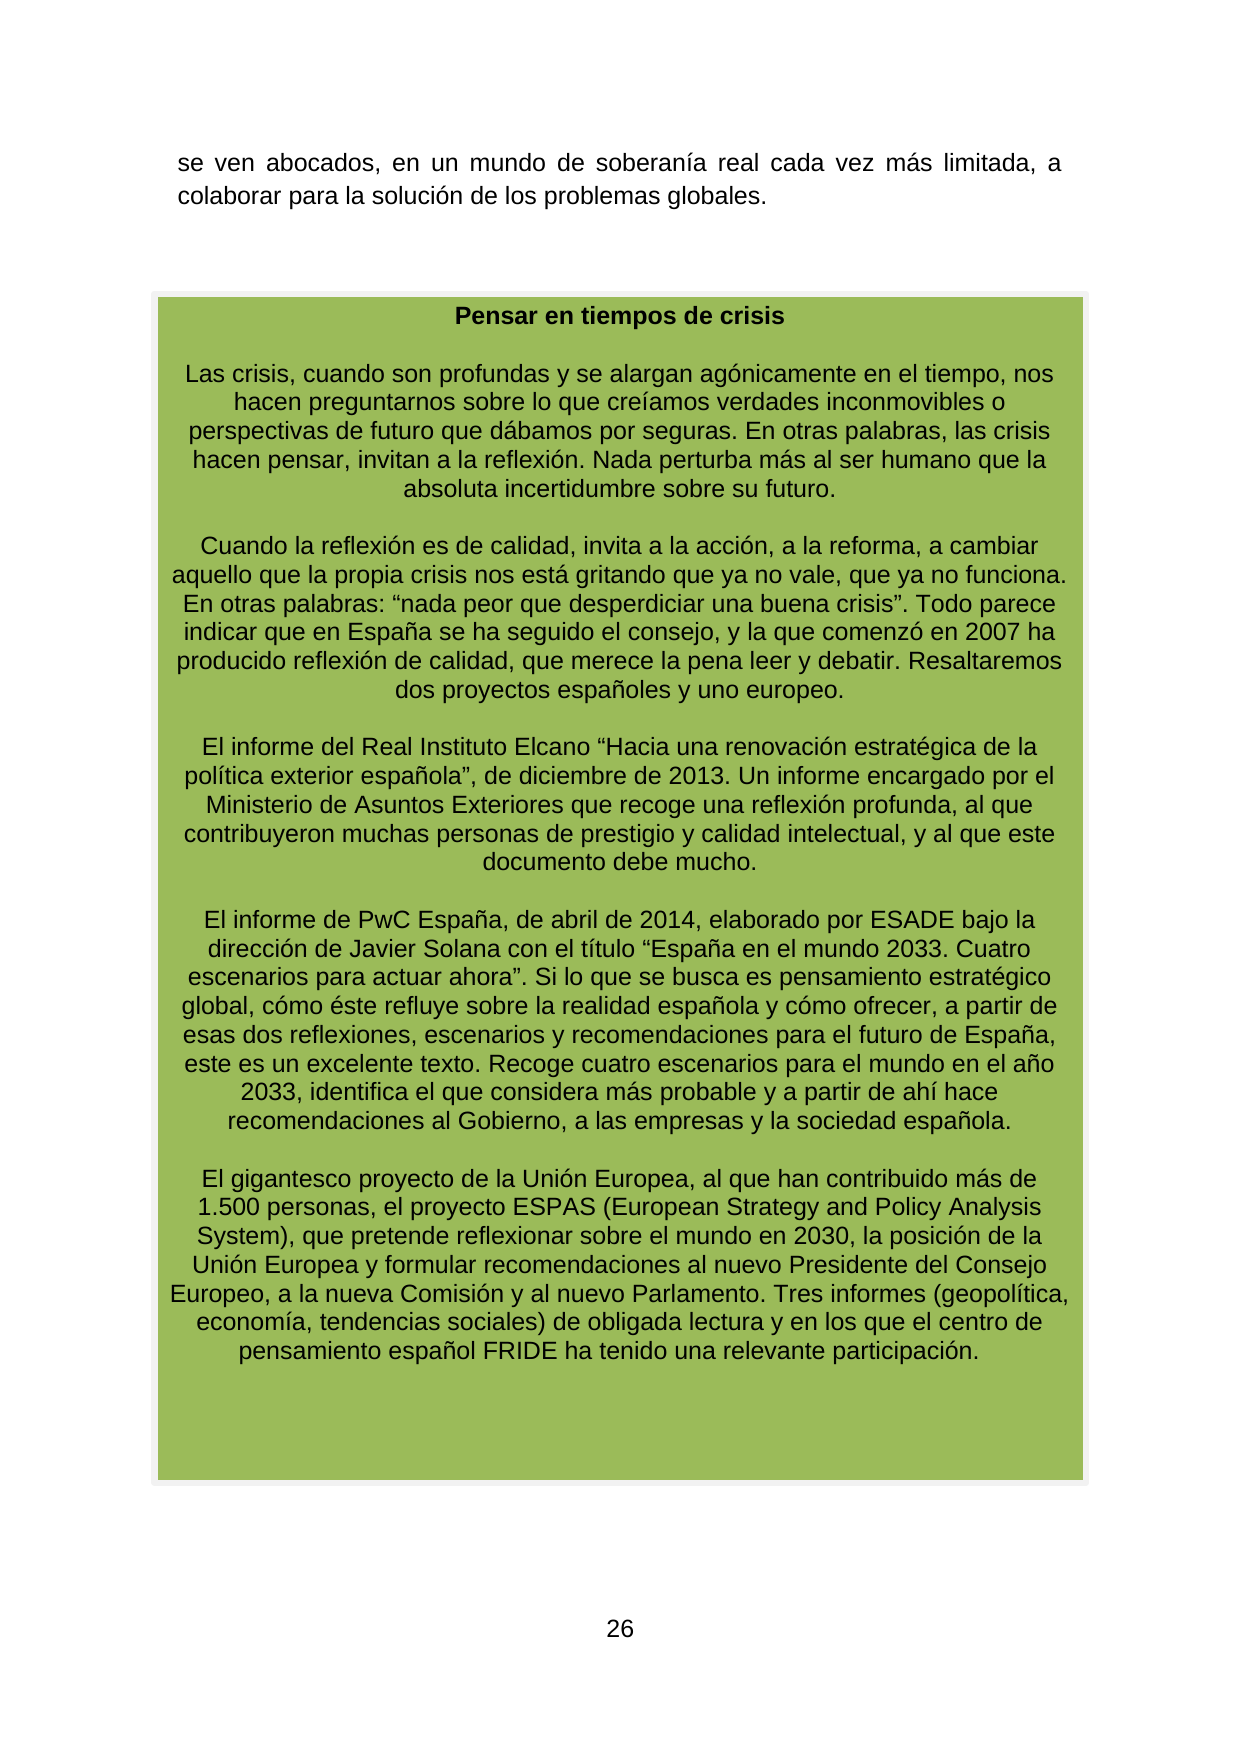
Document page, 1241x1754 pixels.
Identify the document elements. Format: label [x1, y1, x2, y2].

text [177, 148, 1063, 209]
